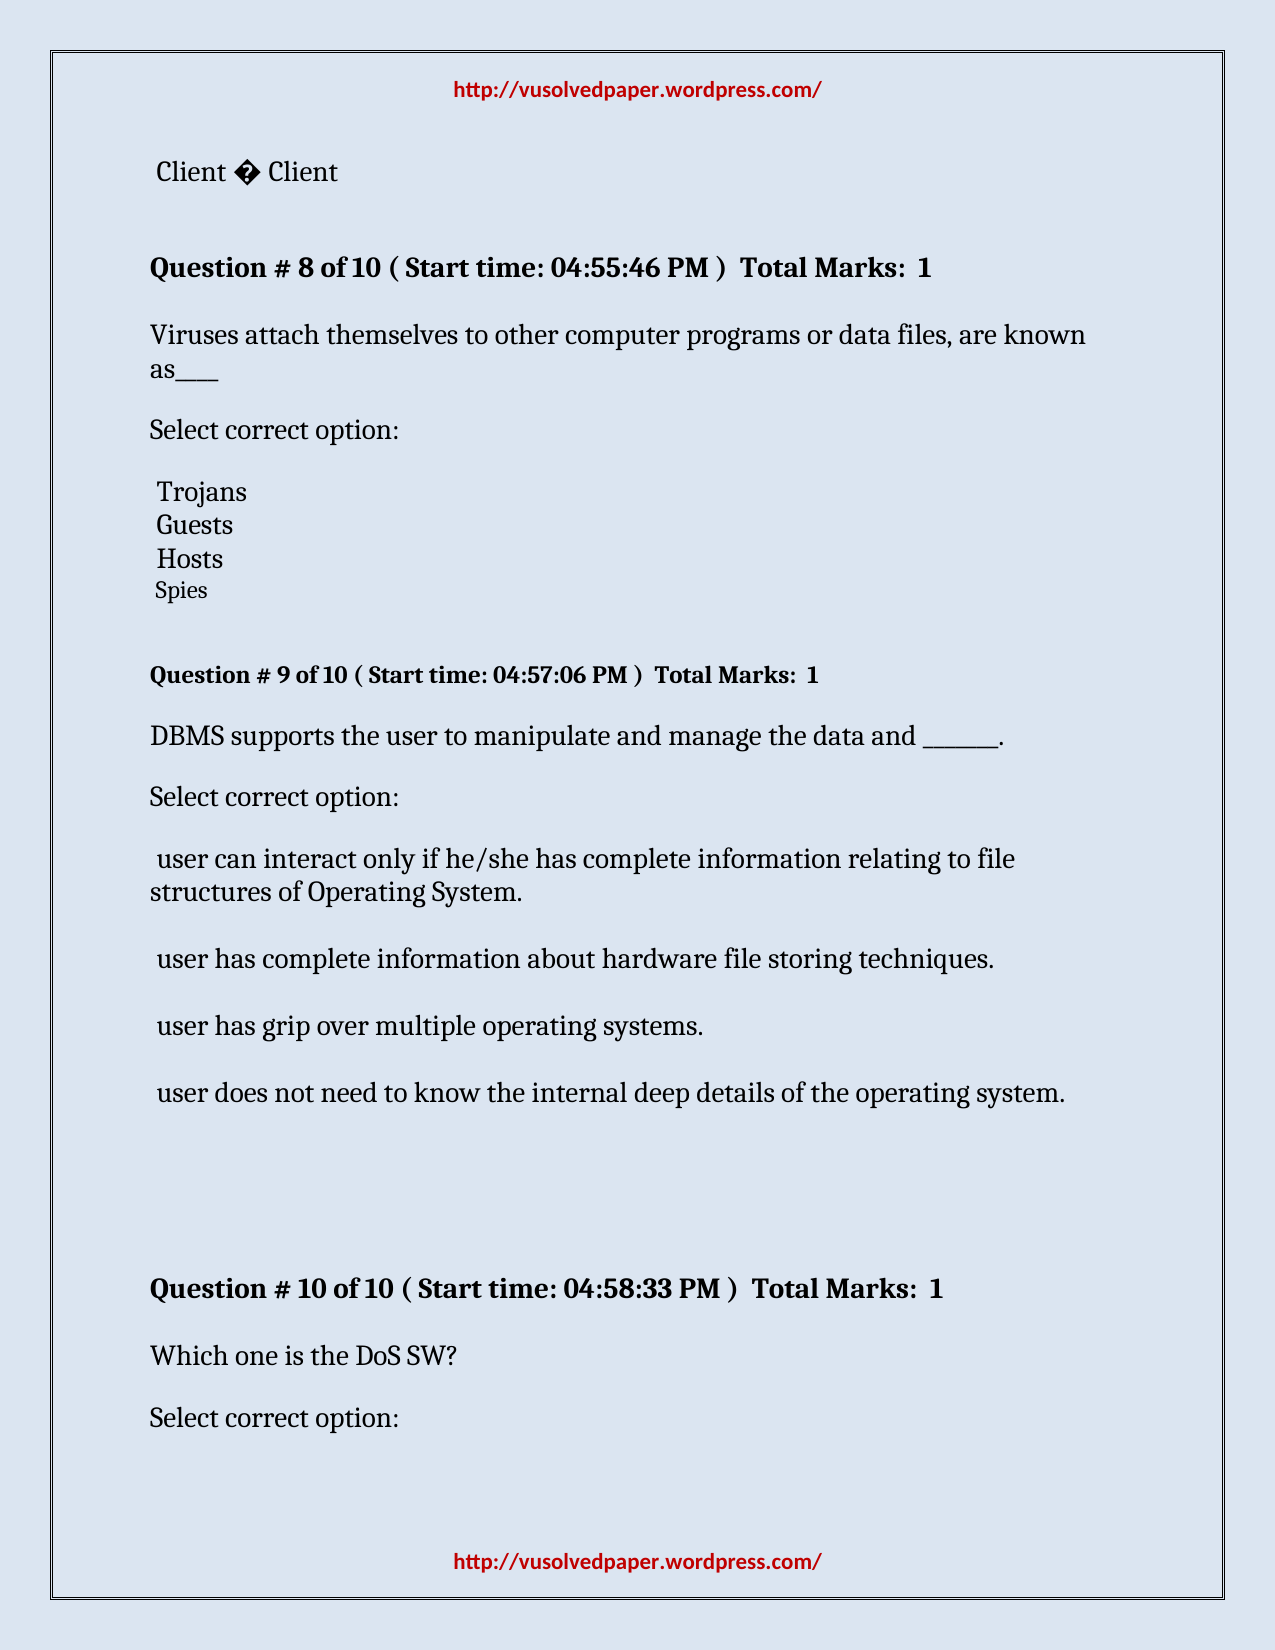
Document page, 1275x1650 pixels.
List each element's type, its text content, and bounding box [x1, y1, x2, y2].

text DBMS supports the user to manipulate and manage the data and _______. [150, 719, 1125, 752]
text Which one is the DoS SW? [150, 1339, 1125, 1373]
text user has complete information about hardware file storing techniques. [150, 942, 1125, 976]
text Hosts [150, 542, 1125, 576]
text Select correct option: [150, 780, 1125, 814]
text user does not need to know the internal deep details of the operating system. [150, 1077, 1125, 1110]
text Client � Client [150, 150, 1125, 190]
text Trojans [150, 475, 1125, 508]
text user has grip over multiple operating systems. [150, 1009, 1125, 1043]
text user can interact only if he/she has complete information relating to file structures of Operating System. [150, 842, 1125, 909]
text Viruses attach themselves to other computer programs or data files, are known as____ [150, 318, 1125, 385]
text Guests [150, 508, 1125, 542]
text Select correct option: [150, 413, 1125, 447]
text Question # 9 of 10 ( Start time: 04:57:06 PM ) Total Marks: 1 [150, 661, 1125, 690]
text Question # 8 of 10 ( Start time: 04:55:46 PM ) Total Marks: 1 [150, 251, 1125, 285]
text Spies [150, 576, 1125, 604]
text Select correct option: [150, 1401, 1125, 1434]
text Question # 10 of 10 ( Start time: 04:58:33 PM ) Total Marks: 1 [150, 1272, 1125, 1306]
